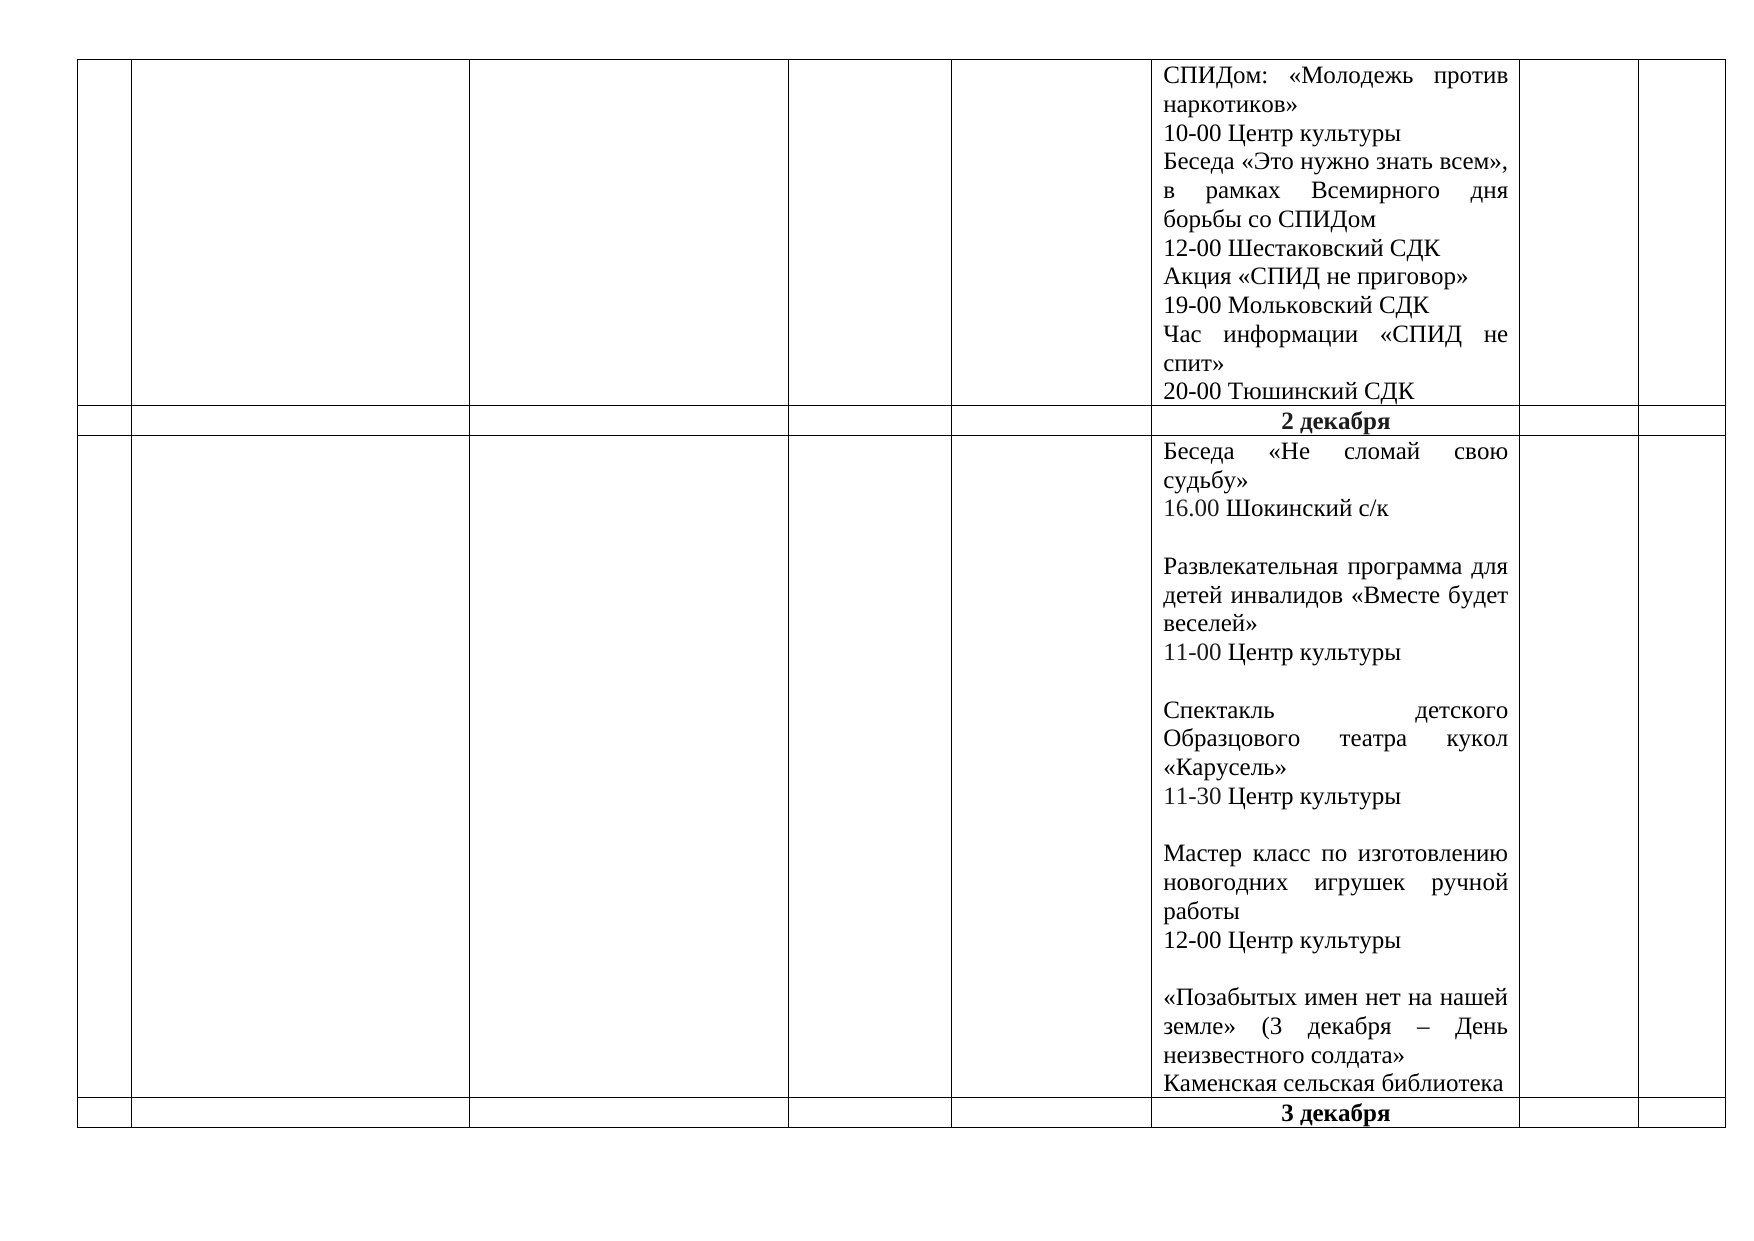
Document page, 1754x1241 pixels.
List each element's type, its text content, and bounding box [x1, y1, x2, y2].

table_cell [789, 1098, 951, 1127]
table_cell 3 декабря [1152, 1098, 1519, 1127]
table_cell [470, 1098, 788, 1127]
table_cell [470, 406, 788, 435]
table_cell 2 декабря [1152, 406, 1519, 435]
table_cell [78, 436, 131, 1097]
table_cell [78, 60, 131, 405]
table_cell [789, 60, 951, 405]
table_cell [132, 436, 469, 1097]
table_cell [1520, 406, 1638, 435]
table_cell [952, 436, 1151, 1097]
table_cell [1152, 60, 1519, 405]
table_cell [78, 406, 131, 435]
table_cell [1639, 60, 1725, 405]
table_cell [1639, 1098, 1725, 1127]
table_cell [132, 406, 469, 435]
table_cell [1639, 406, 1725, 435]
table_cell [1639, 436, 1725, 1097]
table_cell [952, 1098, 1151, 1127]
table_cell [789, 436, 951, 1097]
table_cell [470, 60, 788, 405]
table_cell [952, 406, 1151, 435]
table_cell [132, 60, 469, 405]
table_cell [78, 1098, 131, 1127]
table_cell [1520, 1098, 1638, 1127]
table_cell [1520, 436, 1638, 1097]
table_cell Беседа «Не сломай свою судьбу» 16.00 Шокинский с/к Развлекательная программа для детей инвалидов «Вместе будет веселей» 11-00 Центр культуры Спектакль детского Образцового театра кукол «Карусель» 11-30 Центр культуры Мастер класс по изготовлению новогодних игрушек ручной работы 12-00 Центр культуры «Позабытых имен нет на нашей земле» (3 декабря – День неизвестного солдата» Каменская сельская библиотека [1152, 436, 1519, 1097]
table_cell [132, 1098, 469, 1127]
table_cell [1520, 60, 1638, 405]
table_cell [952, 60, 1151, 405]
table_cell [789, 406, 951, 435]
table_cell [470, 436, 788, 1097]
